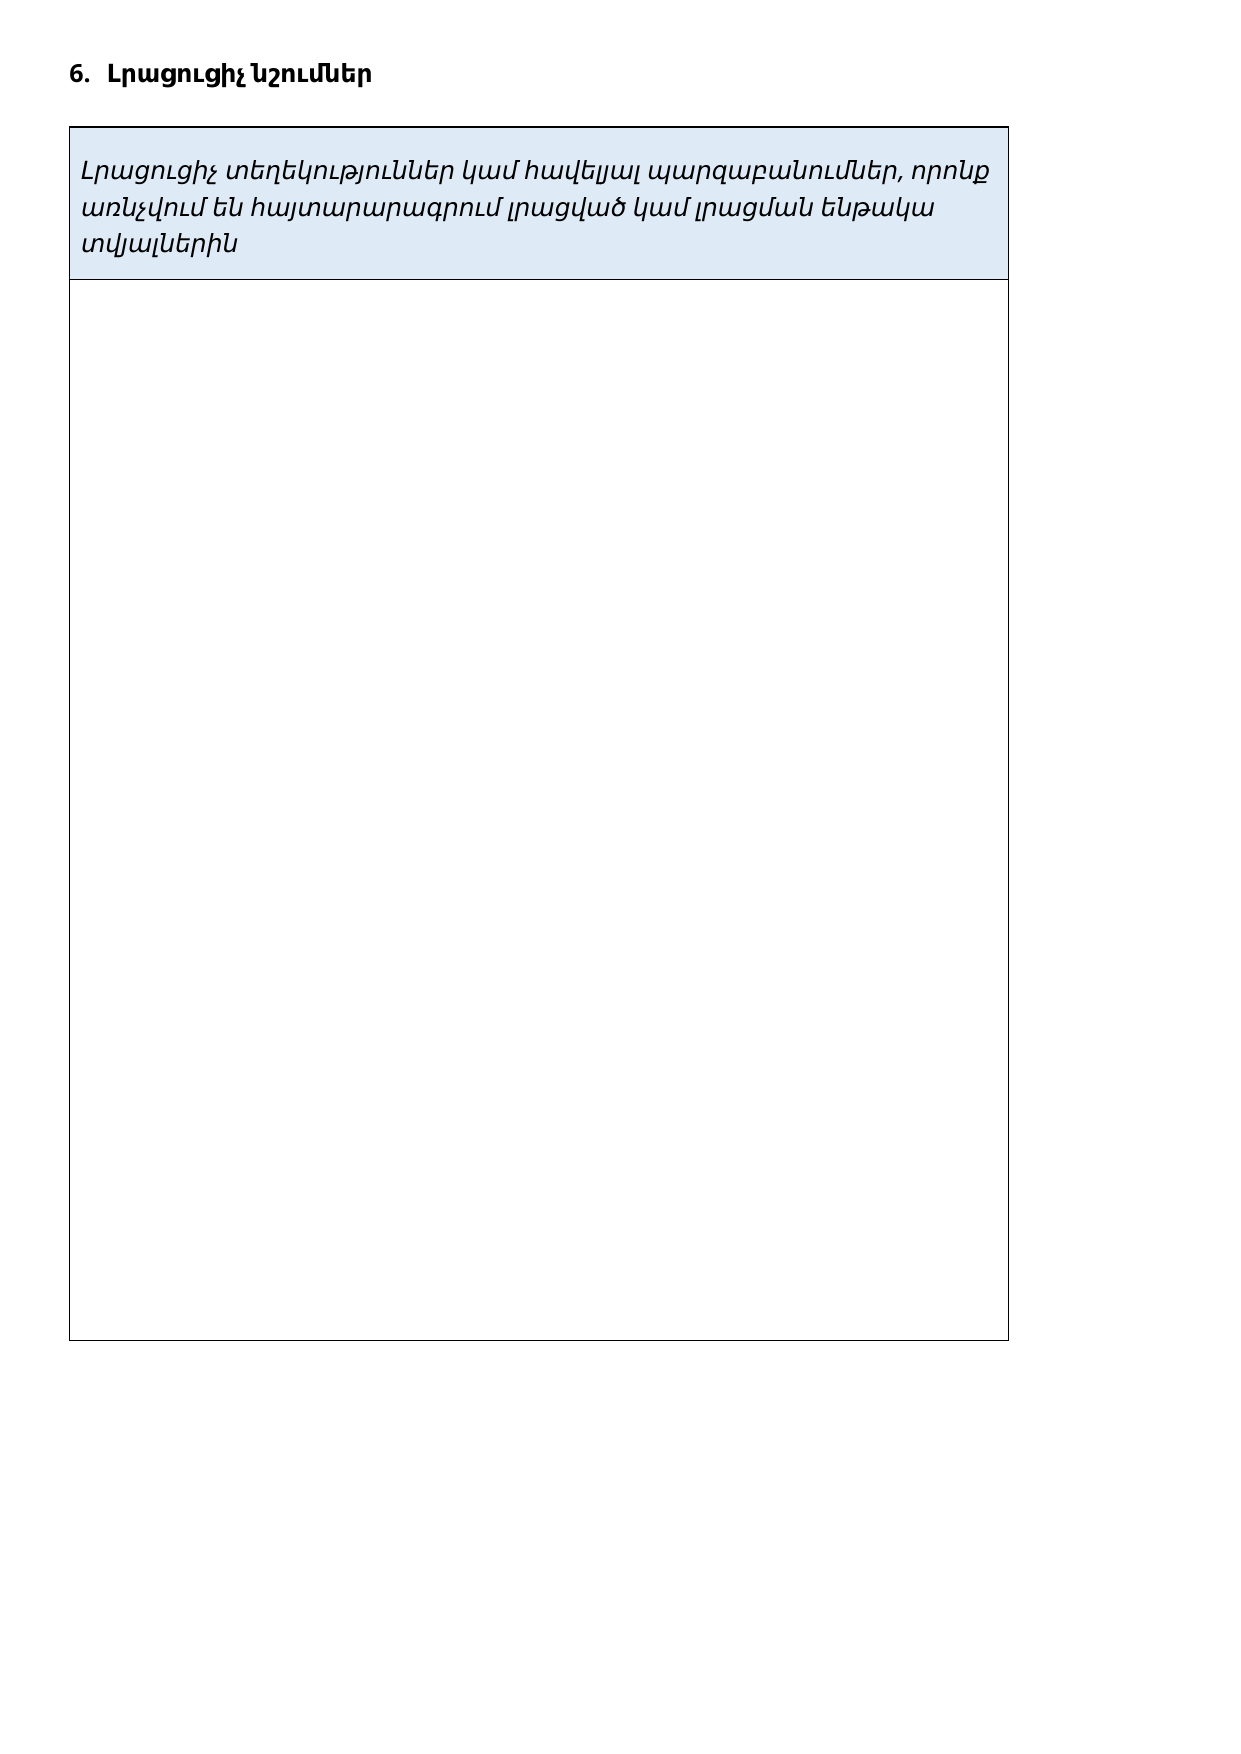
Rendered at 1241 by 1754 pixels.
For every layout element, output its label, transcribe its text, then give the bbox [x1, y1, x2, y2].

list Լրացուցիչ նշումներ [69, 56, 1152, 89]
table_header Լրացուցիչ տեղեկություններ կամ հավելյալ պարզաբանումներ, որոնք առնչվում են հայտարարագրում լրացված կամ լրացման ենթակա տվյալներին [70, 128, 1008, 279]
table_cell [70, 280, 1008, 1340]
